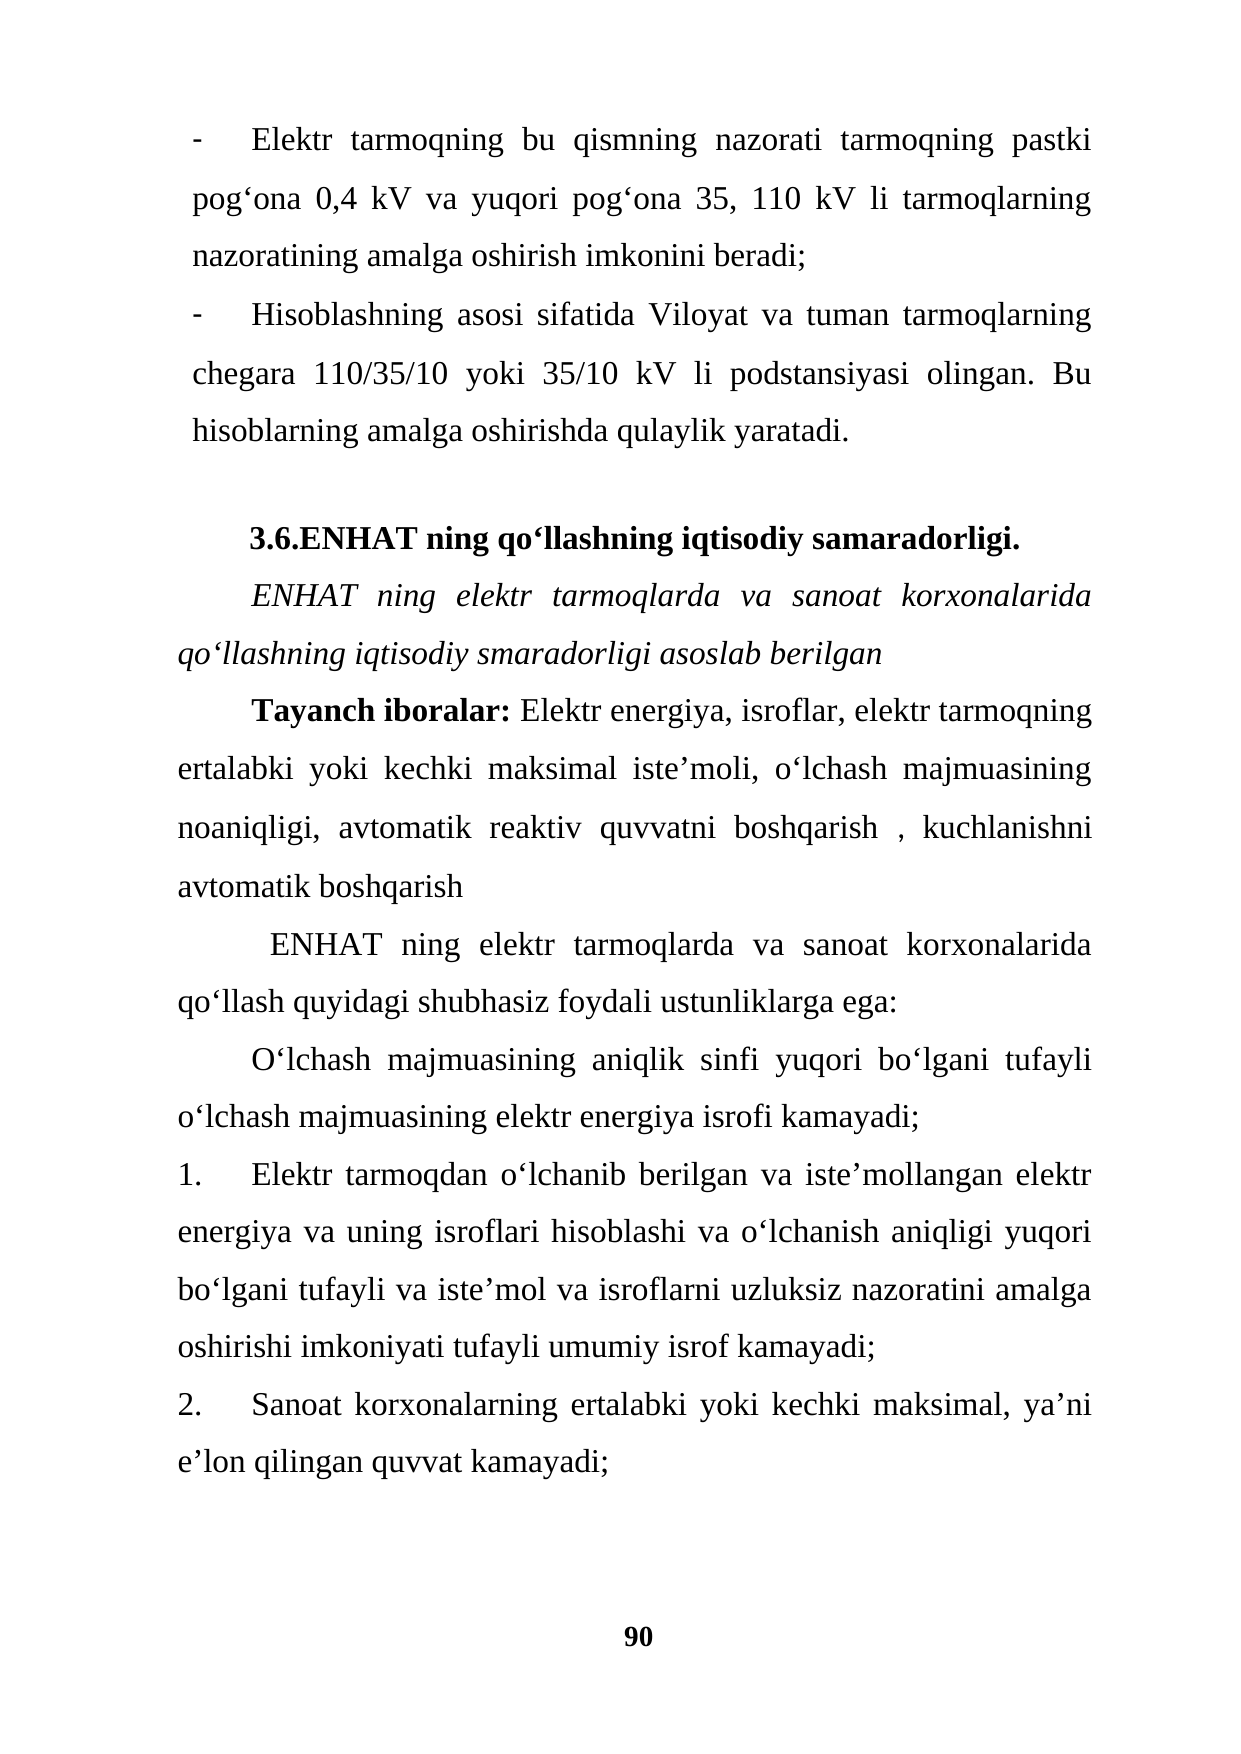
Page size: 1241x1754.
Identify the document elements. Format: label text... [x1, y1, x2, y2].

list Elektr tarmoqning bu qismning nazorati tarmoqning pastki pog‘ona 0,4 kV va yuqori pog‘ona 35, 110 kV li tarmoqlarning nazoratining amalga oshirish imkonini beradi; [192, 118, 1092, 274]
list Hisoblashning asosi sifatida Viloyat va tuman tarmoqlarning chegara 110/35/10 yoki 35/10 kV li podstansiyasi olingan. Bu hisoblarning amalga oshirishda qulaylik yaratadi. [192, 293, 1092, 449]
text Tayanch iboralar: Elektr energiya, isroflar, elektr tarmoqning ertalabki yoki kechki maksimal iste’moli, o‘lchash majmuasining noaniqligi, avtomatik reaktiv quvvatni boshqarish , kuchlanishni avtomatik boshqarish [177, 690, 1092, 905]
text O‘lchash majmuasining aniqlik sinfi yuqori bo‘lgani tufayli o‘lchash majmuasining elektr energiya isrofi kamayadi; [177, 1039, 1092, 1135]
subtitle 3.6.ENHAT ning qo‘llashning iqtisodiy samaradorligi. [177, 518, 1092, 556]
list Elektr tarmoqdan o‘lchanib berilgan va iste’mollangan elektr energiya va uning isroflari hisoblashi va o‘lchanish aniqligi yuqori bo‘lgani tufayli va iste’mol va isroflarni uzluksiz nazoratini amalga oshirishi imkoniyati tufayli umumiy isrof kamayadi; [177, 1154, 1092, 1365]
text ENHAT ning elektr tarmoqlarda va sanoat korxonalarida qo‘llash quyidagi shubhasiz foydali ustunliklarga ega: [177, 924, 1092, 1020]
text ENHAT ning elektr tarmoqlarda va sanoat korxonalarida qo‘llashning iqtisodiy smaradorligi asoslab berilgan [177, 575, 1092, 671]
list Sanoat korxonalarning ertalabki yoki kechki maksimal, ya’ni e’lon qilingan quvvat kamayadi; [177, 1384, 1092, 1480]
